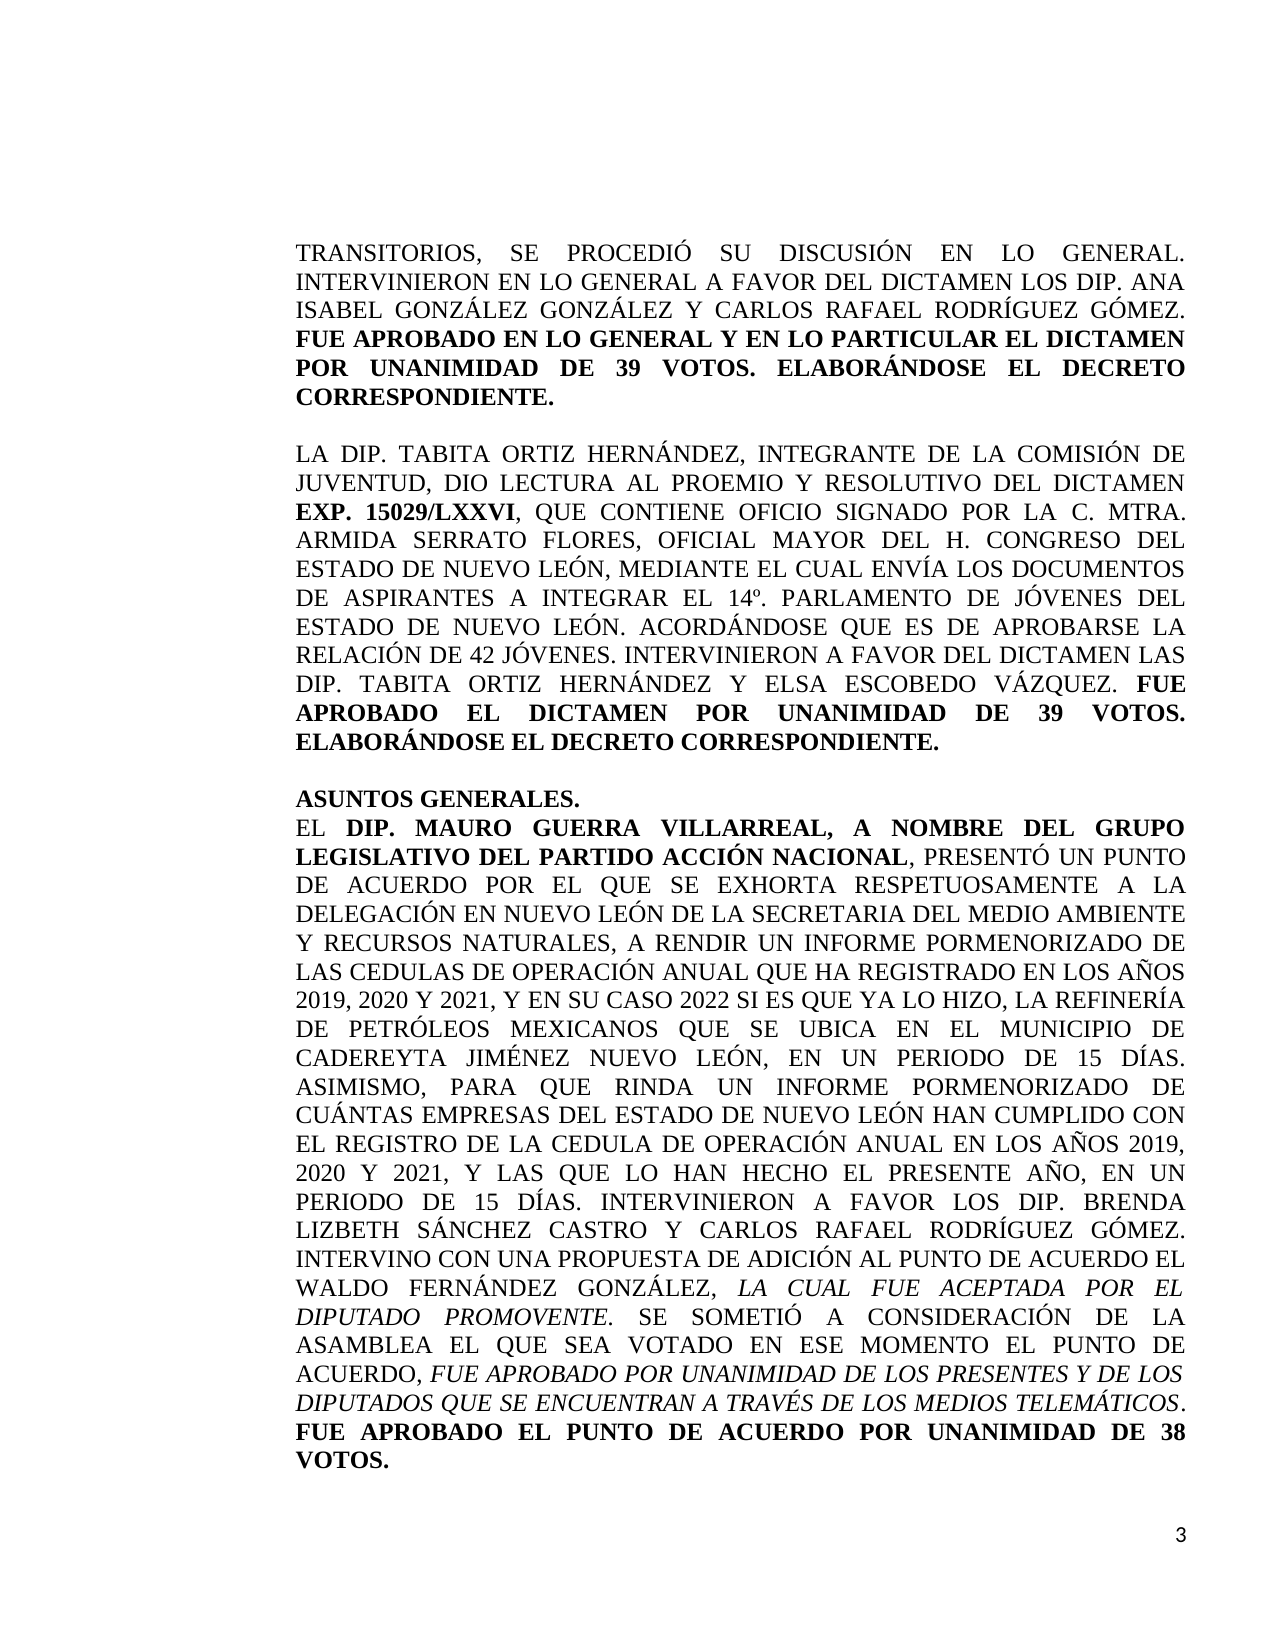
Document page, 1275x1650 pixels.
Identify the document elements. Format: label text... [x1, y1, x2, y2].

text EL DIP. MAURO GUERRA VILLARREAL, A NOMBRE DEL GRUPO LEGISLATIVO DEL PARTIDO ACCIÓN NACIONAL, PRESENTÓ UN PUNTO DE ACUERDO POR EL QUE SE EXHORTA RESPETUOSAMENTE A LA DELEGACIÓN EN NUEVO LEÓN DE LA SECRETARIA DEL MEDIO AMBIENTE Y RECURSOS NATURALES, A RENDIR UN INFORME PORMENORIZADO DE LAS CEDULAS DE OPERACIÓN ANUAL QUE HA REGISTRADO EN LOS AÑOS 2019, 2020 Y 2021, Y EN SU CASO 2022 SI ES QUE YA LO HIZO, LA REFINERÍA DE PETRÓLEOS MEXICANOS QUE SE UBICA EN EL MUNICIPIO DE CADEREYTA JIMÉNEZ NUEVO LEÓN, EN UN PERIODO DE 15 DÍAS. ASIMISMO, PARA QUE RINDA UN INFORME PORMENORIZADO DE CUÁNTAS EMPRESAS DEL ESTADO DE NUEVO LEÓN HAN CUMPLIDO CON EL REGISTRO DE LA CEDULA DE OPERACIÓN ANUAL EN LOS AÑOS 2019, 2020 Y 2021, Y LAS QUE LO HAN HECHO EL PRESENTE AÑO, EN UN PERIODO DE 15 DÍAS. INTERVINIERON A FAVOR LOS DIP. BRENDA LIZBETH SÁNCHEZ CASTRO Y CARLOS RAFAEL RODRÍGUEZ GÓMEZ. INTERVINO CON UNA PROPUESTA DE ADICIÓN AL PUNTO DE ACUERDO EL WALDO FERNÁNDEZ GONZÁLEZ, LA CUAL FUE ACEPTADA POR EL DIPUTADO PROMOVENTE. SE SOMETIÓ A CONSIDERACIÓN DE LA ASAMBLEA EL QUE SEA VOTADO EN ESE MOMENTO EL PUNTO DE ACUERDO, FUE APROBADO POR UNANIMIDAD DE LOS PRESENTES Y DE LOS DIPUTADOS QUE SE ENCUENTRAN A TRAVÉS DE LOS MEDIOS TELEMÁTICOS. FUE APROBADO EL PUNTO DE ACUERDO POR UNANIMIDAD DE 38 VOTOS. [295, 813, 1186, 1474]
text ASUNTOS GENERALES. [295, 784, 1186, 813]
text LA DIP. TABITA ORTIZ HERNÁNDEZ, INTEGRANTE DE LA COMISIÓN DE JUVENTUD, DIO LECTURA AL PROEMIO Y RESOLUTIVO DEL DICTAMEN EXP. 15029/LXXVI, QUE CONTIENE OFICIO SIGNADO POR LA C. MTRA. ARMIDA SERRATO FLORES, OFICIAL MAYOR DEL H. CONGRESO DEL ESTADO DE NUEVO LEÓN, MEDIANTE EL CUAL ENVÍA LOS DOCUMENTOS DE ASPIRANTES A INTEGRAR EL 14º. PARLAMENTO DE JÓVENES DEL ESTADO DE NUEVO LEÓN. ACORDÁNDOSE QUE ES DE APROBARSE LA RELACIÓN DE 42 JÓVENES. INTERVINIERON A FAVOR DEL DICTAMEN LAS DIP. TABITA ORTIZ HERNÁNDEZ Y ELSA ESCOBEDO VÁZQUEZ. FUE APROBADO EL DICTAMEN POR UNANIMIDAD DE 39 VOTOS. ELABORÁNDOSE EL DECRETO CORRESPONDIENTE. [295, 439, 1186, 755]
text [295, 238, 1186, 410]
